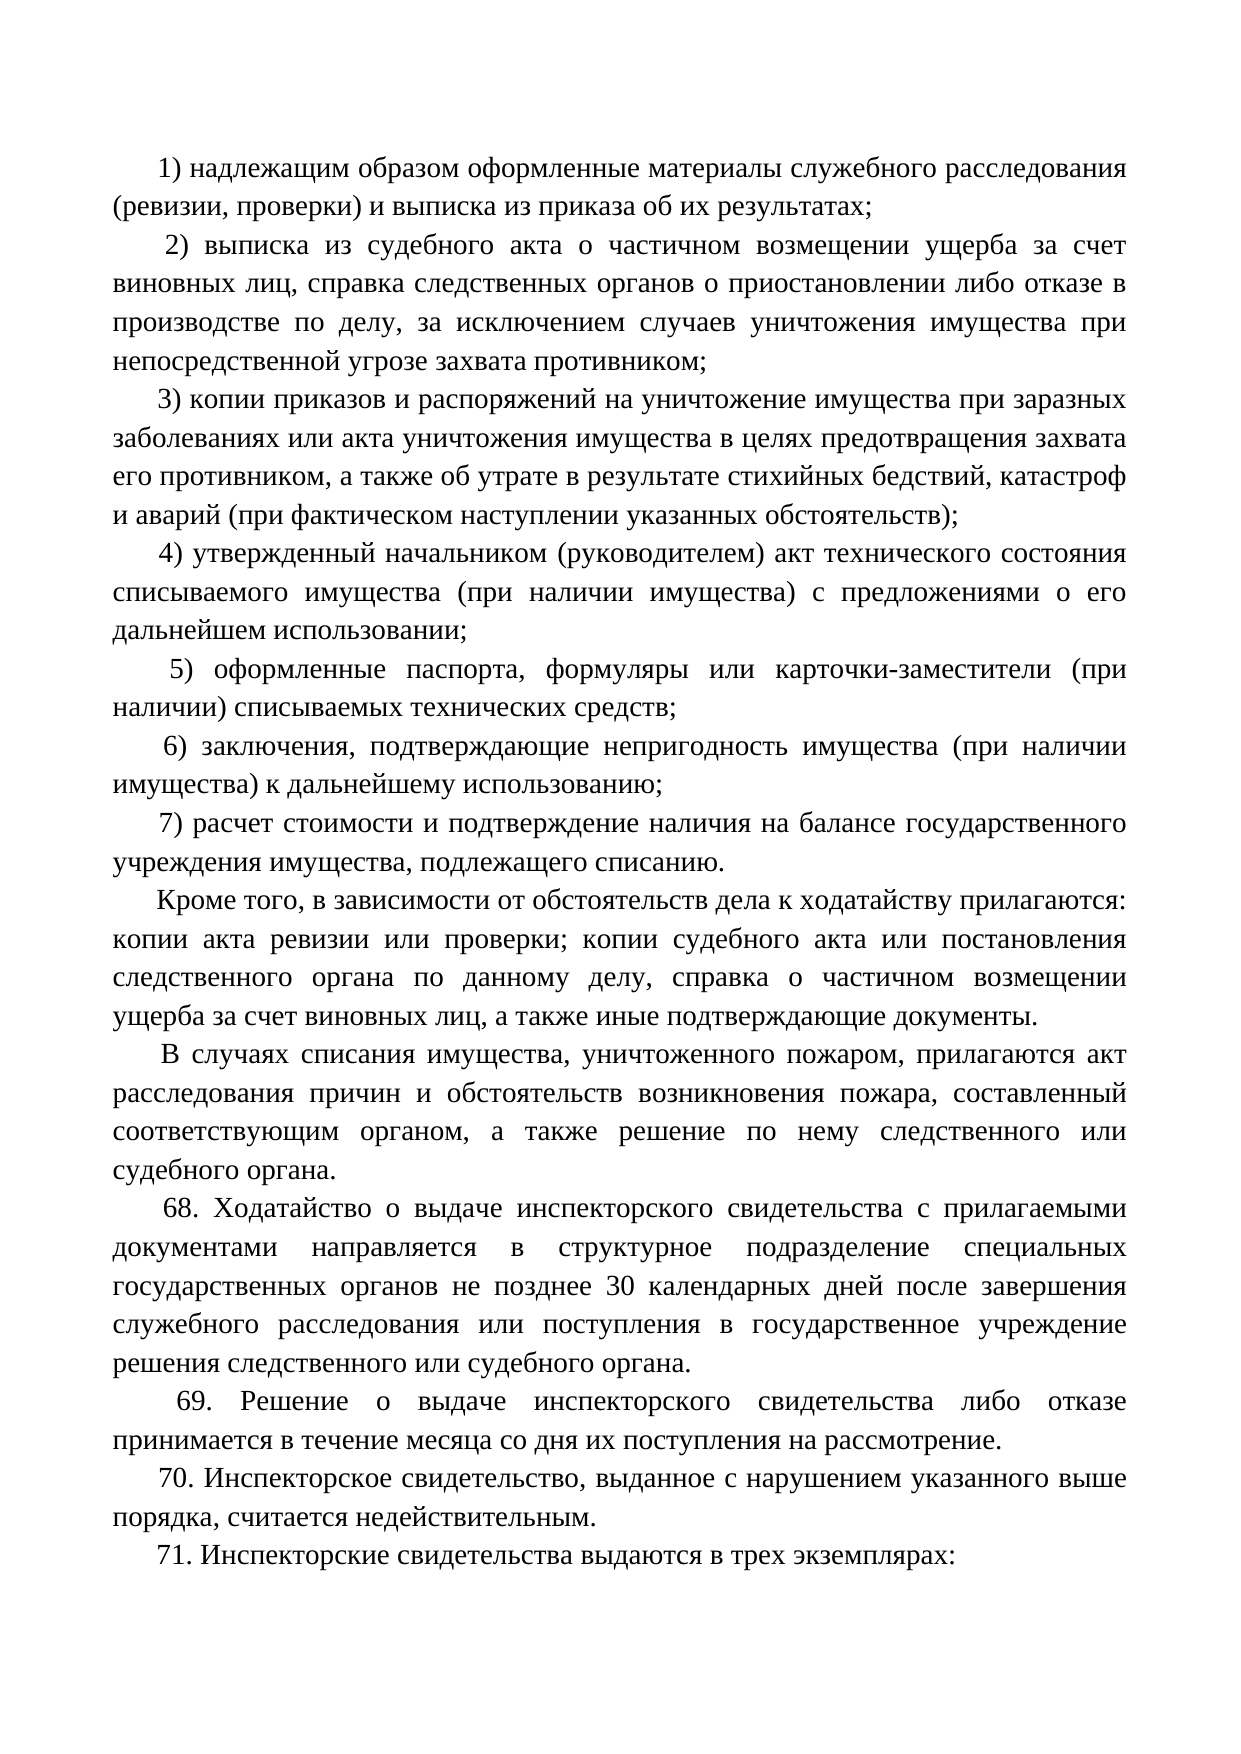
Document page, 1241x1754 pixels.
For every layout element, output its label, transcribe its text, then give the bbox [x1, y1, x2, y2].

text Кроме того, в зависимости от обстоятельств дела к ходатайству прилагаются: копии акта ревизии или проверки; копии судебного акта или постановления следственного органа по данному делу, справка о частичном возмещении ущерба за счет виновных лиц, а также иные подтверждающие документы. [112, 882, 1128, 1031]
text В случаях списания имущества, уничтоженного пожаром, прилагаются акт расследования причин и обстоятельств возникновения пожара, составленный соответствующим органом, а также решение по нему следственного или судебного органа. [112, 1036, 1128, 1186]
text 1) надлежащим образом оформленные материалы служебного расследования (ревизии, проверки) и выписка из приказа об их результатах; [112, 150, 1128, 222]
text 4) утвержденный начальником (руководителем) акт технического состояния списываемого имущества (при наличии имущества) с предложениями о его дальнейшем использовании; [112, 535, 1128, 646]
text 70. Инспекторское свидетельство, выданное с нарушением указанного выше порядка, считается недействительным. [112, 1460, 1128, 1532]
text 6) заключения, подтверждающие непригодность имущества (при наличии имущества) к дальнейшему использованию; [112, 728, 1128, 800]
text 69. Решение о выдаче инспекторского свидетельства либо отказе принимается в течение месяца со дня их поступления на рассмотрение. [112, 1383, 1128, 1455]
text 2) выписка из судебного акта о частичном возмещении ущерба за счет виновных лиц, справка следственных органов о приостановлении либо отказе в производстве по делу, за исключением случаев уничтожения имущества при непосредственной угрозе захвата противником; [112, 227, 1128, 376]
text 7) расчет стоимости и подтверждение наличия на балансе государственного учреждения имущества, подлежащего списанию. [112, 805, 1128, 877]
text 3) копии приказов и распоряжений на уничтожение имущества при заразных заболеваниях или акта уничтожения имущества в целях предотвращения захвата его противником, а также об утрате в результате стихийных бедствий, катастроф и аварий (при фактическом наступлении указанных обстоятельств); [112, 381, 1128, 530]
text 68. Ходатайство о выдаче инспекторского свидетельства с прилагаемыми документами направляется в структурное подразделение специальных государственных органов не позднее 30 календарных дней после завершения служебного расследования или поступления в государственное учреждение решения следственного или судебного органа. [112, 1191, 1128, 1378]
text 71. Инспекторские свидетельства выдаются в трех экземплярах: [112, 1537, 1128, 1571]
text 5) оформленные паспорта, формуляры или карточки-заместители (при наличии) списываемых технических средств; [112, 651, 1128, 723]
